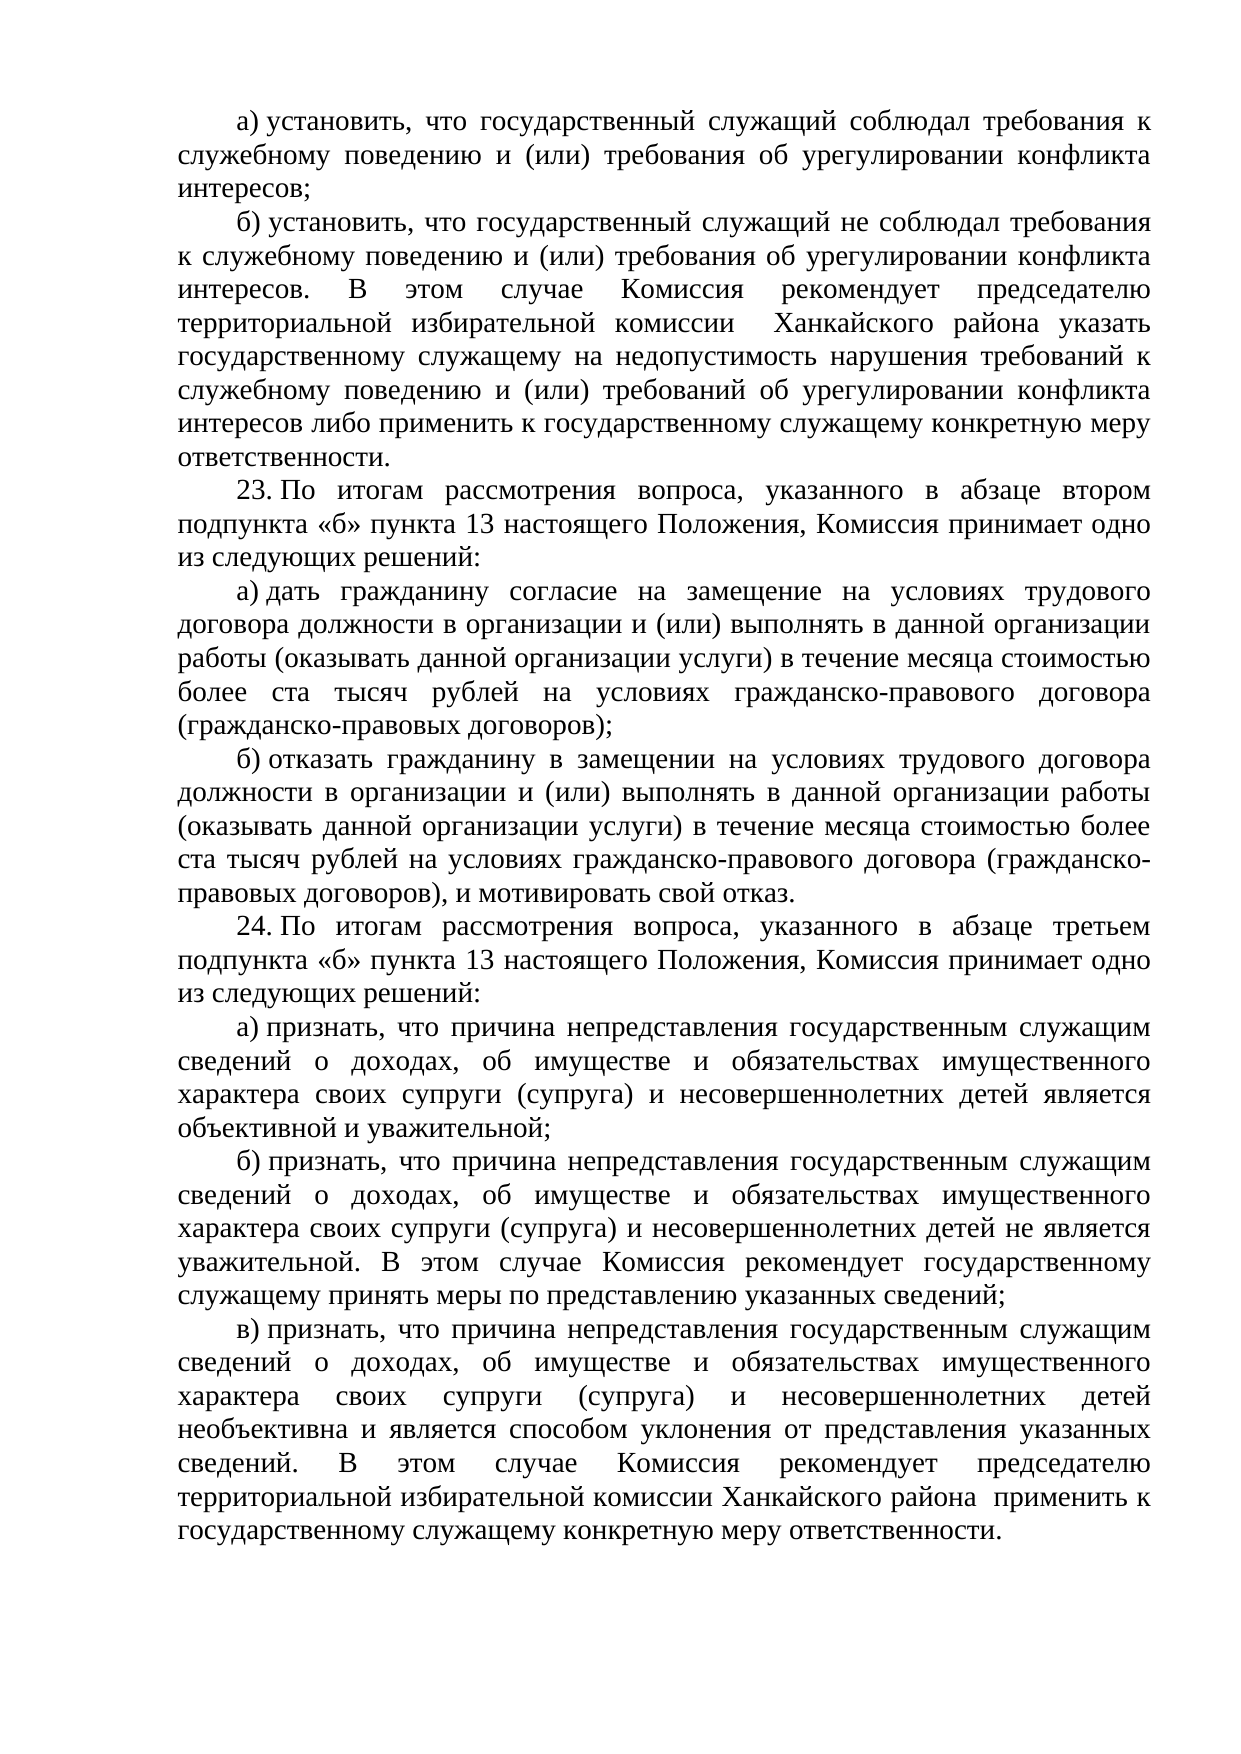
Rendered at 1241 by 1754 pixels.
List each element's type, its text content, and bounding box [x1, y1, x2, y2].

text б) установить, что государственный служащий не соблюдал требования к служебному поведению и (или) требования об урегулировании конфликта интересов. В этом случае Комиссия рекомендует председателю территориальной избирательной комиссии Ханкайского района указать государственному служащему на недопустимость нарушения требований к служебному поведению и (или) требований об урегулировании конфликта интересов либо применить к государственному служащему конкретную меру ответственности. [177, 204, 1152, 472]
text 23. По итогам рассмотрения вопроса, указанного в абзаце втором подпункта «б» пункта 13 настоящего Положения, Комиссия принимает одно из следующих решений: [177, 472, 1152, 573]
text 24. По итогам рассмотрения вопроса, указанного в абзаце третьем подпункта «б» пункта 13 настоящего Положения, Комиссия принимает одно из следующих решений: [177, 908, 1152, 1009]
text б) отказать гражданину в замещении на условиях трудового договора должности в организации и (или) выполнять в данной организации работы (оказывать данной организации услуги) в течение месяца стоимостью более ста тысяч рублей на условиях гражданско-правового договора (гражданско-правовых договоров), и мотивировать свой отказ. [177, 741, 1152, 908]
text а) дать гражданину согласие на замещение на условиях трудового договора должности в организации и (или) выполнять в данной организации работы (оказывать данной организации услуги) в течение месяца стоимостью более ста тысяч рублей на условиях гражданско-правового договора (гражданско-правовых договоров); [177, 573, 1152, 741]
text б) признать, что причина непредставления государственным служащим сведений о доходах, об имуществе и обязательствах имущественного характера своих супруги (супруга) и несовершеннолетних детей не является уважительной. В этом случае Комиссия рекомендует государственному служащему принять меры по представлению указанных сведений; [177, 1143, 1152, 1311]
text а) установить, что государственный служащий соблюдал требования к служебному поведению и (или) требования об урегулировании конфликта интересов; [177, 103, 1152, 204]
text а) признать, что причина непредставления государственным служащим сведений о доходах, об имуществе и обязательствах имущественного характера своих супруги (супруга) и несовершеннолетних детей является объективной и уважительной; [177, 1009, 1152, 1143]
text в) признать, что причина непредставления государственным служащим сведений о доходах, об имуществе и обязательствах имущественного характера своих супруги (супруга) и несовершеннолетних детей необъективна и является способом уклонения от представления указанных сведений. В этом случае Комиссия рекомендует председателю территориальной избирательной комиссии Ханкайского района применить к государственному служащему конкретную меру ответственности. [177, 1311, 1152, 1546]
